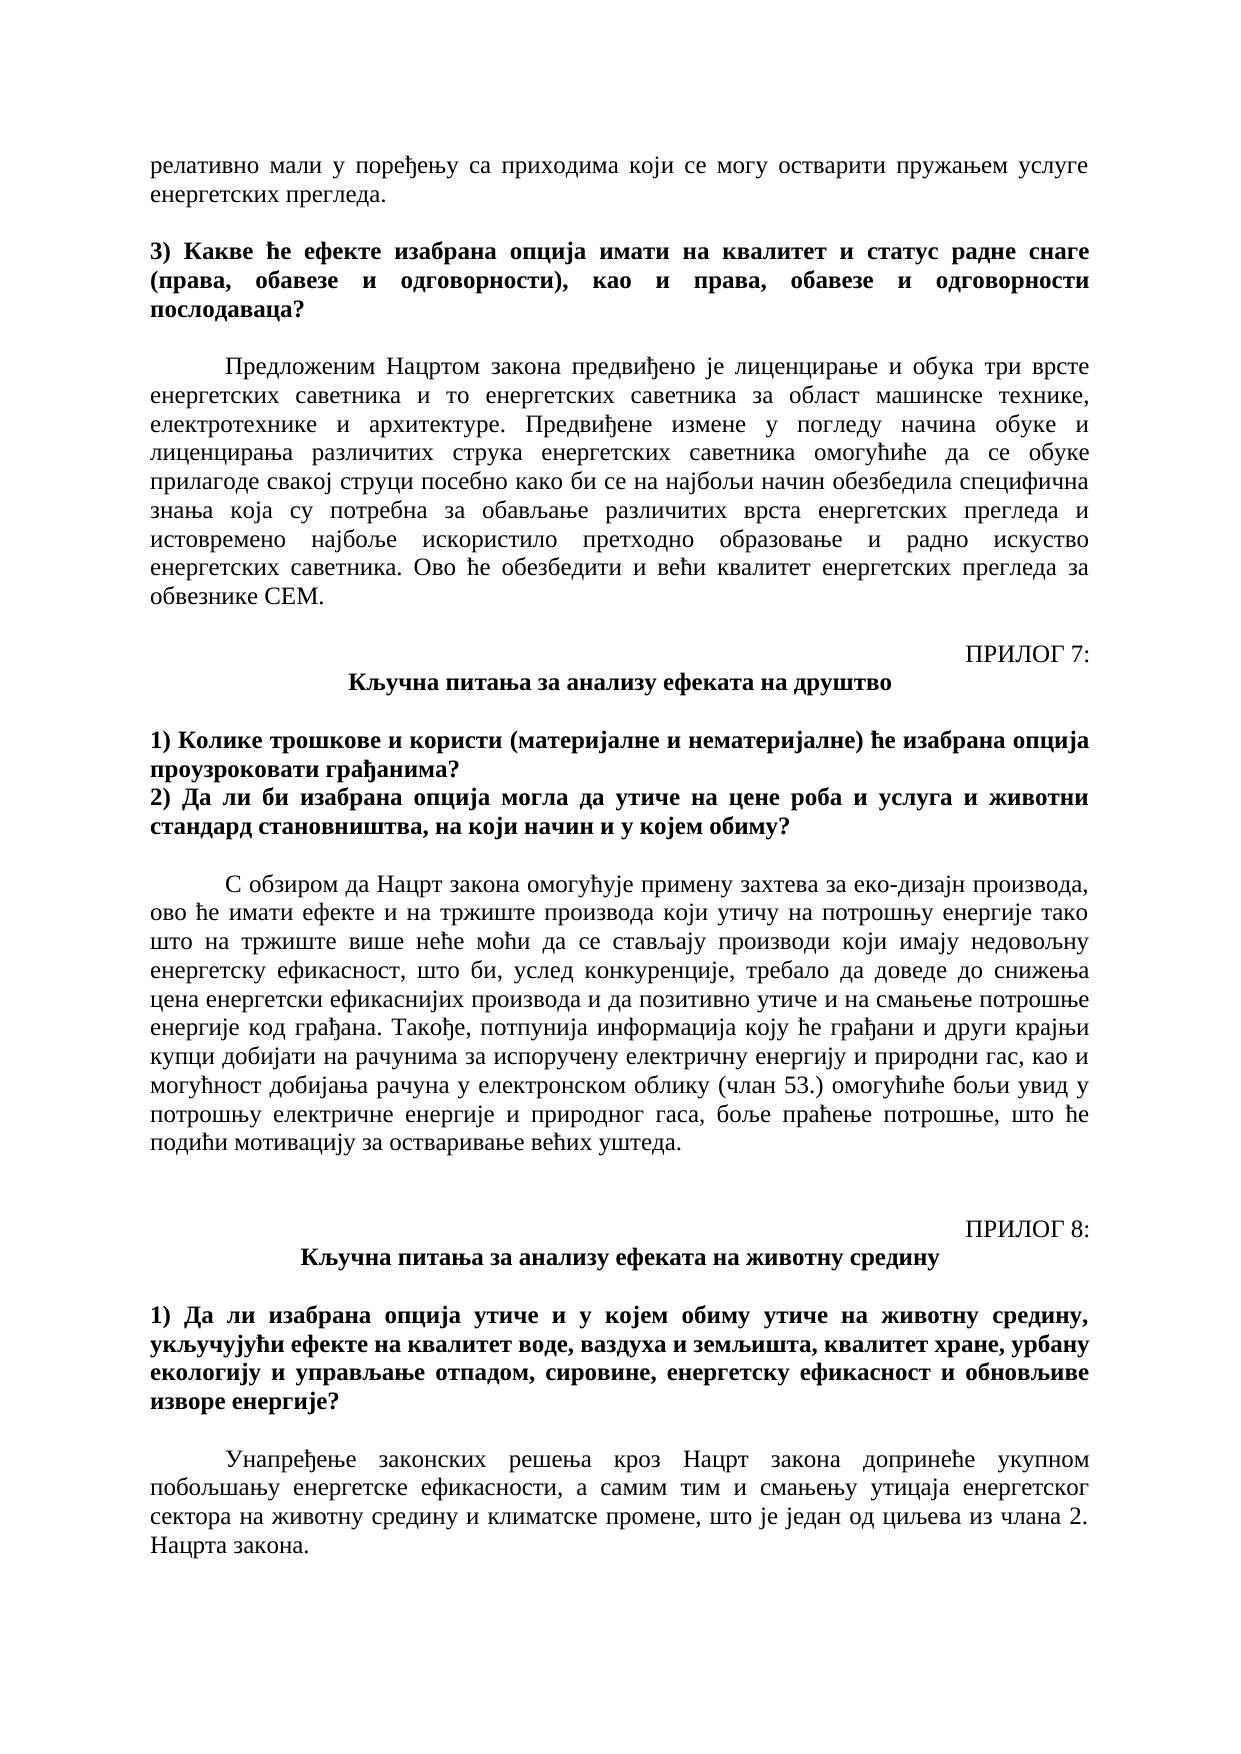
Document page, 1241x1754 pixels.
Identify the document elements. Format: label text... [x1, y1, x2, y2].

text ПРИЛОГ 8: [150, 1214, 1090, 1242]
text 2) Да ли би изабрана опција могла да утиче на цене роба и услуга и животни стандард становништва, на који начин и у којем обиму? [150, 782, 1090, 840]
text 1) Да ли изабрана опција утиче и у којем обиму утиче на животну средину, укључујући ефекте на квалитет воде, ваздуха и земљишта, квалитет хране, урбану екологију и управљање отпадом, сировине, енергетску ефикасност и обновљиве изворе енергије? [150, 1300, 1090, 1415]
text 3) Какве ће ефекте изабрана опција имати на квалитет и статус радне снаге (права, обавезе и одговорности), као и права, обавезе и одговорности послодаваца? [150, 236, 1090, 322]
text С обзиром да Нацрт закона омогућује примену захтева за еко-дизајн производа, ово ће имати ефекте и на тржиште производа који утичу на потрошњу енергије тако што на тржиште више неће моћи да се стављају производи који имају недовољну енергетску ефикасност, што би, услед конкуренције, требало да доведе до снижења цена енергетски ефикаснијих производа и да позитивно утиче и на смањење потрошње енергије код грађана. Такође, потпунија информација коју ће грађани и други крајњи купци добијати на рачунима за испоручену електричну енергију и природни гас, као и могућност добијања рачуна у електронском облику (члан 53.) омогућиће бољи увид у потрошњу електричне енергије и природног гаса, боље праћење потрошње, што ће подићи мотивацију за остваривање већих уштеда. [150, 869, 1090, 1156]
text ПРИЛОГ 7: [150, 639, 1090, 667]
text Кључна питања за анализу ефеката на животну средину [150, 1242, 1090, 1271]
text Унапређење законских решења кроз Нацрт закона допринеће укупном побољшању енергетске ефикасности, а самим тим и смањењу утицаја енергетског сектора на животну средину и климатске промене, што је један од циљева из члана 2. Нацрта закона. [150, 1444, 1090, 1559]
text Предложеним Нацртом закона предвиђено је лиценцирање и обука три врсте енергетских саветника и то енергетских саветника за област машинске технике, електротехнике и архитектуре. Предвиђене измене у погледу начина обуке и лиценцирања различитих струка енергетских саветника омогућиће да се обуке прилагоде свакој струци посебно како би се на најбољи начин обезбедила специфична знања која су потребна за обављање различитих врста енергетских прегледа и истовремено најбоље искористило претходно образовање и радно искуство енергетских саветника. Ово ће обезбедити и већи квалитет енергетских прегледа за обвезнике СЕМ. [150, 351, 1090, 610]
text 1) Колике трошкове и користи (материјалне и нематеријалне) ће изабрана опција проузроковати грађанима? [150, 725, 1090, 782]
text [150, 150, 1090, 207]
text Кључна питања за анализу ефеката на друштво [150, 667, 1090, 696]
